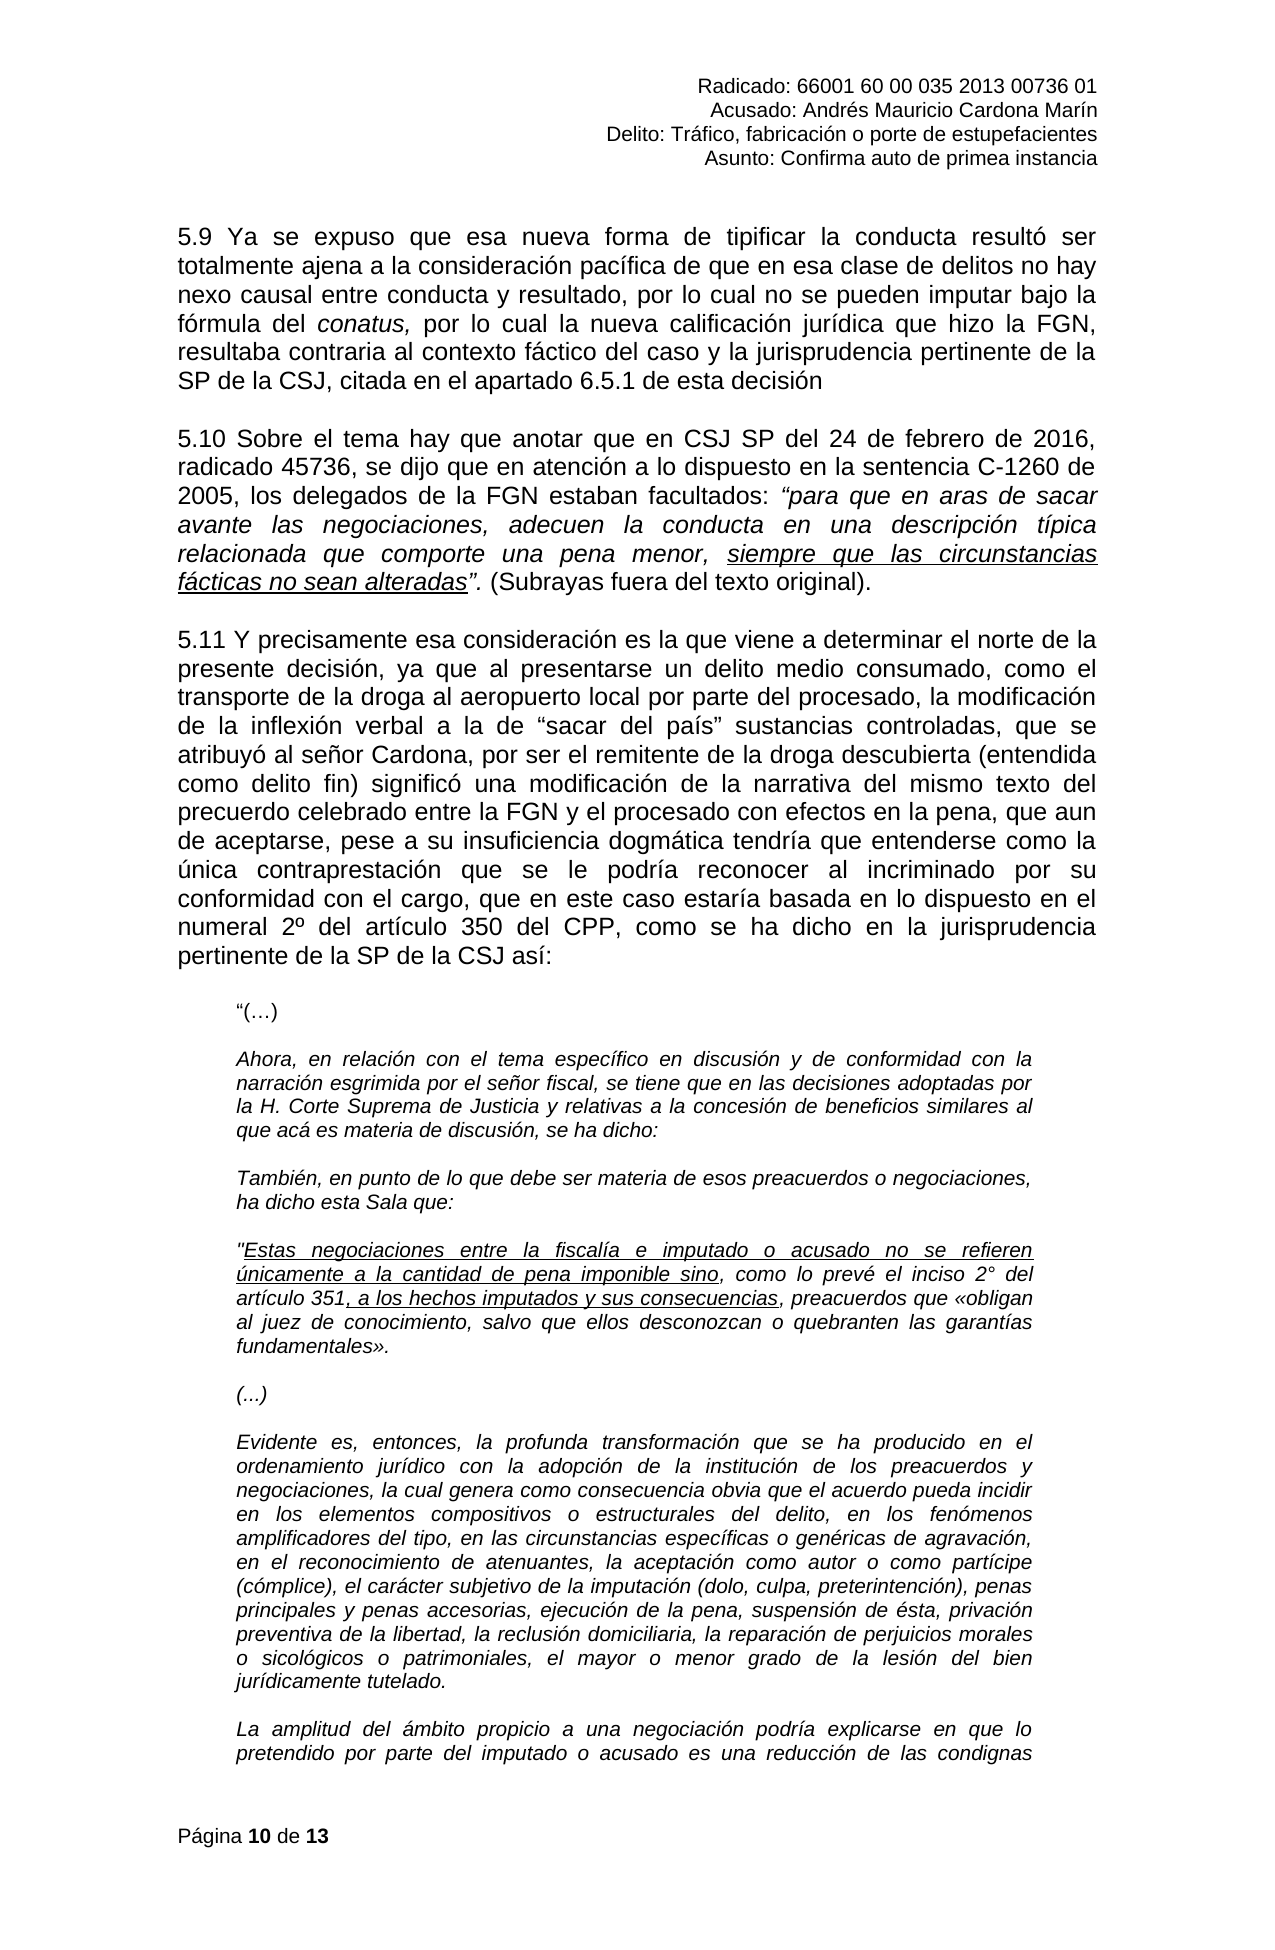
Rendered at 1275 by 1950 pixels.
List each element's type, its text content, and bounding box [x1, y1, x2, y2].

text (...) [236, 1382, 1034, 1406]
text 5.10 Sobre el tema hay que anotar que en CSJ SP del 24 de febrero de 2016, radicado 45736, se dijo que en atención a lo dispuesto en la sentencia C-1260 de 2005, los delegados de la FGN estaban facultados: “para que en aras de sacar avante las negociaciones, adecuen la conducta en una descripción típica relacionada que comporte una pena menor, siempre que las circunstancias fácticas no sean alteradas”. (Subrayas fuera del texto original). [177, 423, 1098, 596]
text “(…) [236, 998, 1034, 1022]
text Ahora, en relación con el tema específico en discusión y de conformidad con la narración esgrimida por el señor fiscal, se tiene que en las decisiones adoptadas por la H. Corte Suprema de Justicia y relativas a la concesión de beneficios similares al que acá es materia de discusión, se ha dicho: [236, 1046, 1034, 1142]
text También, en punto de lo que debe ser materia de esos preacuerdos o negociaciones, ha dicho esta Sala que: [236, 1166, 1034, 1214]
text Evidente es, entonces, la profunda transformación que se ha producido en el ordenamiento jurídico con la adopción de la institución de los preacuerdos y negociaciones, la cual genera como consecuencia obvia que el acuerdo pueda incidir en los elementos compositivos o estructurales del delito, en los fenómenos amplificadores del tipo, en las circunstancias específicas o genéricas de agravación, en el reconocimiento de atenuantes, la aceptación como autor o como partícipe (cómplice), el carácter subjetivo de la imputación (dolo, culpa, preterintención), penas principales y penas accesorias, ejecución de la pena, suspensión de ésta, privación preventiva de la libertad, la reclusión domiciliaria, la reparación de perjuicios morales o sicológicos o patrimoniales, el mayor o menor grado de la lesión del bien jurídicamente tutelado. [236, 1430, 1034, 1693]
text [236, 1717, 1034, 1765]
text 5.11 Y precisamente esa consideración es la que viene a determinar el norte de la presente decisión, ya que al presentarse un delito medio consumado, como el transporte de la droga al aeropuerto local por parte del procesado, la modificación de la inflexión verbal a la de “sacar del país” sustancias controladas, que se atribuyó al señor Cardona, por ser el remitente de la droga descubierta (entendida como delito fin) significó una modificación de la narrativa del mismo texto del precuerdo celebrado entre la FGN y el procesado con efectos en la pena, que aun de aceptarse, pese a su insuficiencia dogmática tendría que entenderse como la única contraprestación que se le podría reconocer al incriminado por su conformidad con el cargo, que en este caso estaría basada en lo dispuesto en el numeral 2º del artículo 350 del CPP, como se ha dicho en la jurisprudencia pertinente de la SP de la CSJ así: [177, 625, 1098, 970]
text 5.9 Ya se expuso que esa nueva forma de tipificar la conducta resultó ser totalmente ajena a la consideración pacífica de que en esa clase de delitos no hay nexo causal entre conducta y resultado, por lo cual no se pueden imputar bajo la fórmula del conatus, por lo cual la nueva calificación jurídica que hizo la FGN, resultaba contraria al contexto fáctico del caso y la jurisprudencia pertinente de la SP de la CSJ, citada en el apartado 6.5.1 de esta decisión [177, 222, 1098, 395]
text "Estas negociaciones entre la fiscalía e imputado o acusado no se refieren únicamente a la cantidad de pena imponible sino, como lo prevé el inciso 2° del artículo 351, a los hechos imputados y sus consecuencias, preacuerdos que «obligan al juez de conocimiento, salvo que ellos desconozcan o quebranten las garantías fundamentales». [236, 1238, 1034, 1358]
